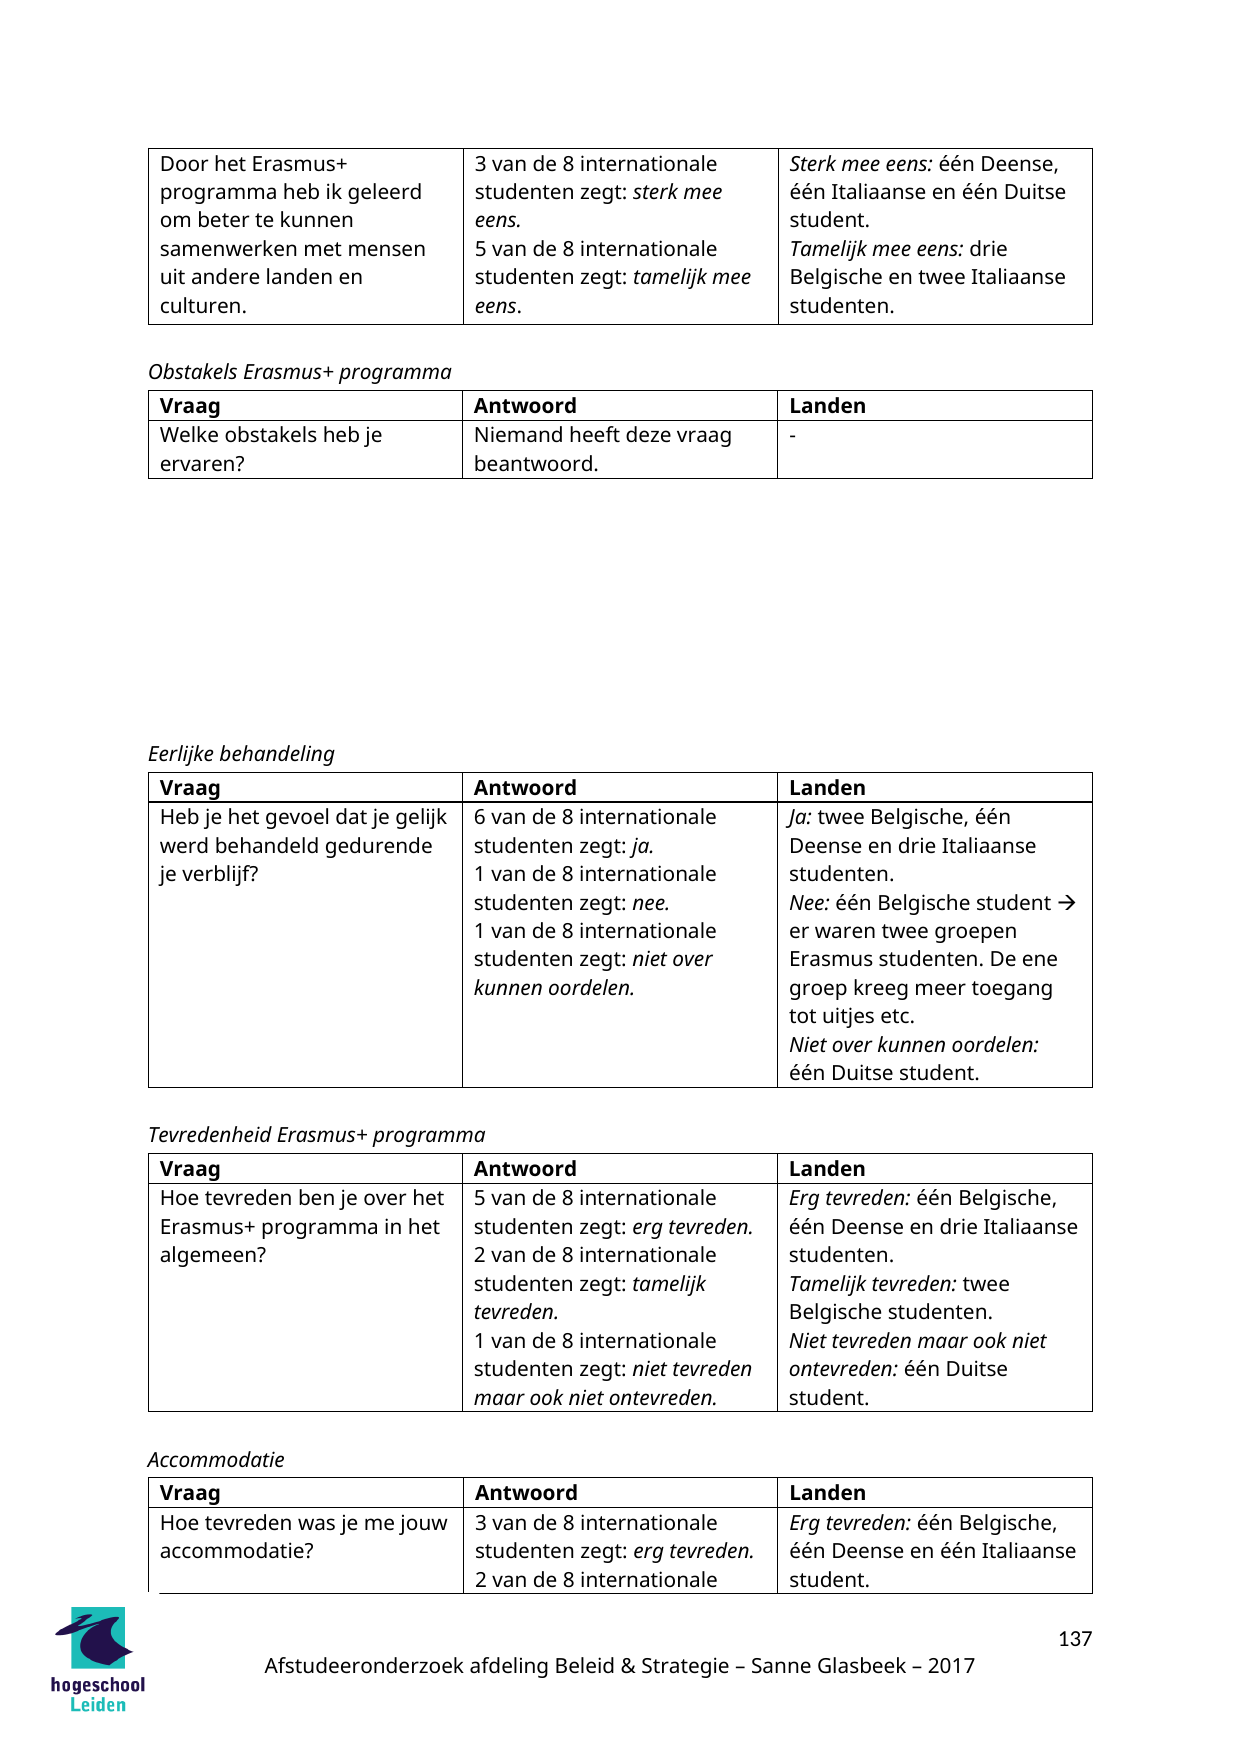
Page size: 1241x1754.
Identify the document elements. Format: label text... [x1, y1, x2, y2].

table_header Antwoord [463, 391, 777, 419]
table_header Landen [778, 773, 1092, 801]
table_cell Ja: twee Belgische, één Deense en drie Italiaanse studenten. Nee: één Belgische student er waren twee groepen Erasmus studenten. De ene groep kreeg meer toegang tot uitjes etc. Niet over kunnen oordelen: één Duitse student. [778, 803, 1092, 1087]
table_header Antwoord [463, 773, 777, 801]
text Eerlijke behandeling [148, 739, 1092, 768]
table_header Landen [778, 1478, 1092, 1507]
text Obstakels Erasmus+ programma [148, 357, 1092, 386]
table_cell Sterk mee eens: één Deense, één Italiaanse en één Duitse student. Tamelijk mee eens: drie Belgische en twee Italiaanse studenten. [779, 149, 1092, 324]
picture [36, 1592, 160, 1724]
table_cell Heb je het gevoel dat je gelijk werd behandeld gedurende je verblijf? [149, 803, 462, 1087]
table_header Vraag [149, 1154, 462, 1182]
table_cell 5 van de 8 internationale studenten zegt: erg tevreden. 2 van de 8 internationale studenten zegt: tamelijk tevreden. 1 van de 8 internationale studenten zegt: niet tevreden maar ook niet ontevreden. [463, 1184, 777, 1411]
table_cell Niemand heeft deze vraag beantwoord. [463, 421, 777, 477]
table_header Vraag [149, 391, 462, 419]
table_cell Door het Erasmus+ programma heb ik geleerd om beter te kunnen samenwerken met mensen uit andere landen en culturen. [149, 149, 463, 324]
text Accommodatie [148, 1445, 1092, 1473]
table_cell Hoe tevreden was je me jouw accommodatie? [149, 1508, 463, 1593]
table_cell Welke obstakels heb je ervaren? [149, 421, 462, 477]
table_cell Hoe tevreden ben je over het Erasmus+ programma in het algemeen? [149, 1184, 462, 1411]
text Tevredenheid Erasmus+ programma [148, 1120, 1092, 1149]
table_cell 3 van de 8 internationale studenten zegt: sterk mee eens. 5 van de 8 internationale studenten zegt: tamelijk mee eens. [464, 149, 778, 324]
table_header Vraag [149, 1478, 463, 1507]
table_header Landen [778, 1154, 1092, 1182]
table_cell Erg tevreden: één Belgische, één Deense en drie Italiaanse studenten. Tamelijk tevreden: twee Belgische studenten. Niet tevreden maar ook niet ontevreden: één Duitse student. [778, 1184, 1092, 1411]
table_header Vraag [149, 773, 462, 801]
table_cell 6 van de 8 internationale studenten zegt: ja. 1 van de 8 internationale studenten zegt: nee. 1 van de 8 internationale studenten zegt: niet over kunnen oordelen. [463, 803, 777, 1087]
table_header Landen [778, 391, 1092, 419]
table_header Antwoord [463, 1154, 777, 1182]
table_cell - [778, 421, 1092, 477]
table_header Antwoord [464, 1478, 777, 1507]
